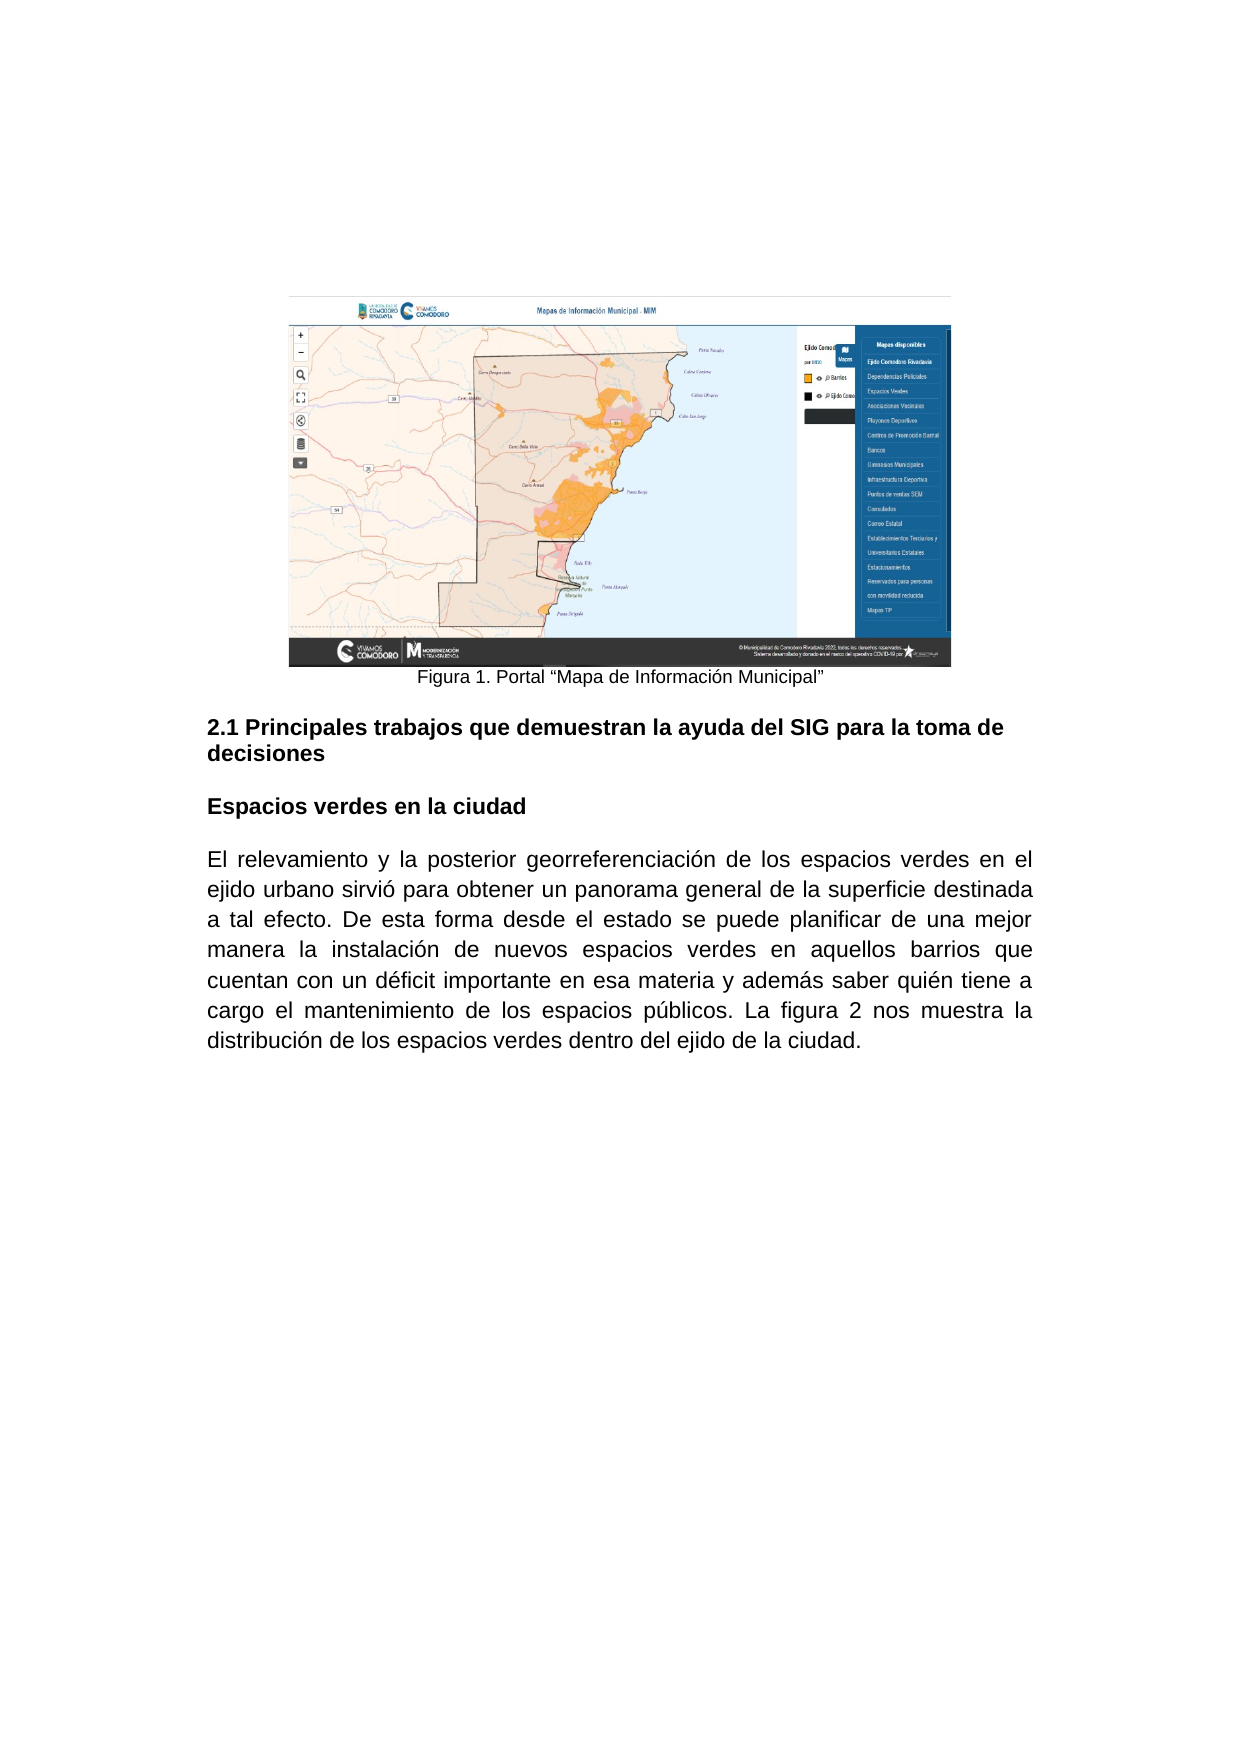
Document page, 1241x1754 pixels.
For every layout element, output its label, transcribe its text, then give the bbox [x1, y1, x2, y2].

text Figura 1. Portal “Mapa de Información Municipal” [207, 666, 1033, 688]
picture [288, 295, 952, 667]
text Espacios verdes en la ciudad [207, 793, 1033, 819]
text 2.1 Principales trabajos que demuestran la ayuda del SIG para la toma de decisiones [207, 714, 1033, 767]
text El relevamiento y la posterior georreferenciación de los espacios verdes en el ejido urbano sirvió para obtener un panorama general de la superficie destinada a tal efecto. De esta forma desde el estado se puede planificar de una mejor manera la instalación de nuevos espacios verdes en aquellos barrios que cuentan con un déficit importante en esa materia y además saber quién tiene a cargo el mantenimiento de los espacios públicos. La figura 2 nos muestra la distribución de los espacios verdes dentro del ejido de la ciudad. [207, 846, 1033, 1053]
